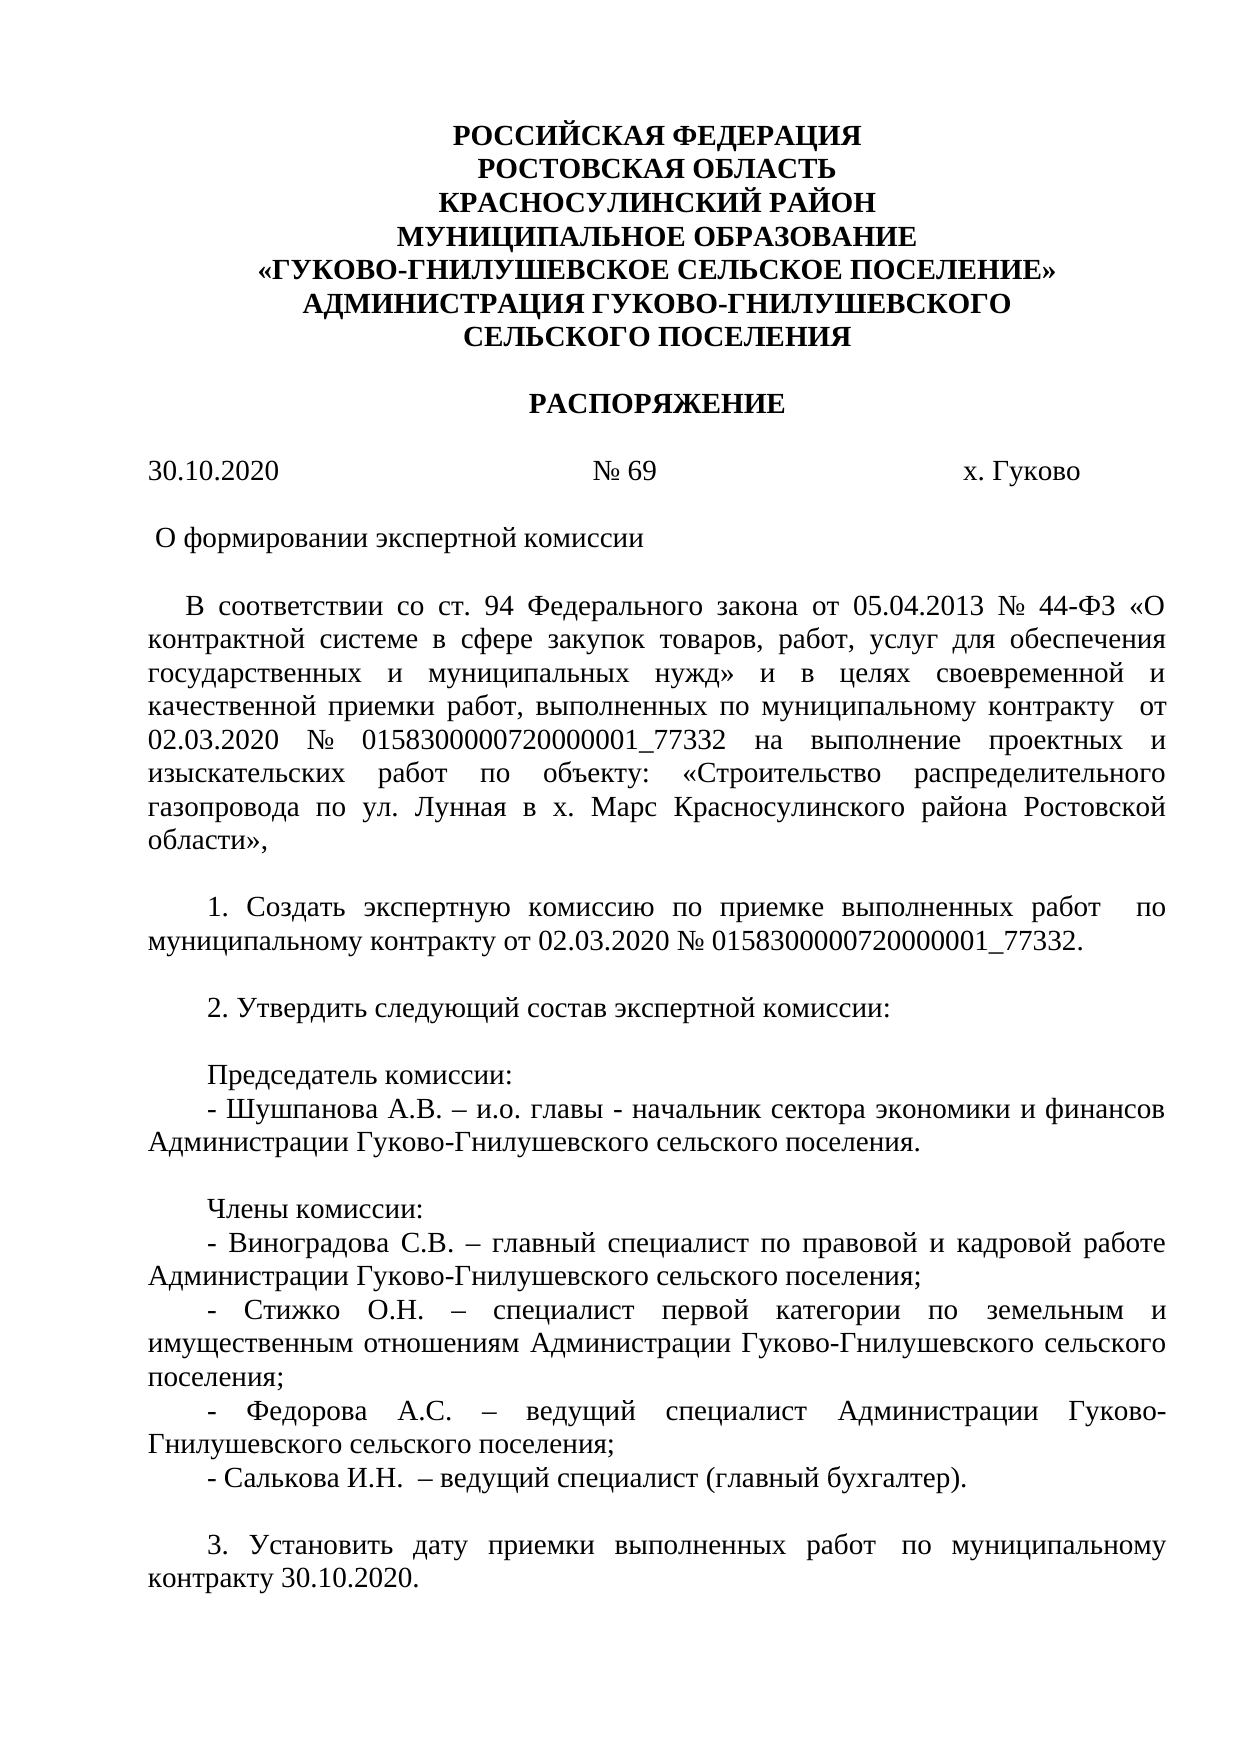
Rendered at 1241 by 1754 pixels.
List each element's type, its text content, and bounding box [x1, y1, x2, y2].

text МУНИЦИПАЛЬНОЕ ОБРАЗОВАНИЕ [148, 219, 1167, 252]
text АДМИНИСТРАЦИЯ ГУКОВО-ГНИЛУШЕВСКОГО [148, 286, 1167, 319]
text РАСПОРЯЖЕНИЕ [148, 386, 1167, 420]
text 3. Установить дату приемки выполненных работ по муниципальному контракту 30.10.2020. [148, 1527, 1167, 1594]
text «ГУКОВО-ГНИЛУШЕВСКОЕ СЕЛЬСКОЕ ПОСЕЛЕНИЕ» [148, 252, 1167, 286]
text В соответствии со ст. 94 Федерального закона от 05.04.2013 № 44-ФЗ «О контрактной системе в сфере закупок товаров, работ, услуг для обеспечения государственных и муниципальных нужд» и в целях своевременной и качественной приемки работ, выполненных по муниципальному контракту от 02.03.2020 № 0158300000720000001_77332 на выполнение проектных и изыскательских работ по объекту: «Строительство распределительного газопровода по ул. Лунная в х. Марс Красносулинского района Ростовской области», [148, 588, 1167, 856]
text Члены комиссии: [148, 1191, 1167, 1225]
text 30.10.2020 № 69 х. Гуково [148, 453, 1167, 487]
text Председатель комиссии: [148, 1057, 1167, 1091]
text - Салькова И.Н. – ведущий специалист (главный бухгалтер). [148, 1460, 1167, 1493]
text - Федорова А.С. – ведущий специалист Администрации Гуково-Гнилушевского сельского поселения; [148, 1393, 1167, 1460]
text РОСТОВСКАЯ ОБЛАСТЬ [148, 152, 1167, 185]
text 1. Создать экспертную комиссию по приемке выполненных работ по муниципальному контракту от 02.03.2020 № 0158300000720000001_77332. [148, 889, 1167, 957]
text РОССИЙСКАЯ ФЕДЕРАЦИЯ [148, 118, 1167, 152]
text - Стижко О.Н. – специалист первой категории по земельным и имущественным отношениям Администрации Гуково-Гнилушевского сельского поселения; [148, 1292, 1167, 1393]
text О формировании экспертной комиссии [148, 521, 667, 554]
text - Виноградова С.В. – главный специалист по правовой и кадровой работе Администрации Гуково-Гнилушевского сельского поселения; [148, 1225, 1167, 1292]
text 2. Утвердить следующий состав экспертной комиссии: [148, 990, 1167, 1024]
text КРАСНОСУЛИНСКИЙ РАЙОН [148, 185, 1167, 219]
text СЕЛЬСКОГО ПОСЕЛЕНИЯ [148, 319, 1167, 353]
text - Шушпанова А.В. – и.о. главы - начальник сектора экономики и финансов Администрации Гуково-Гнилушевского сельского поселения. [148, 1091, 1167, 1158]
